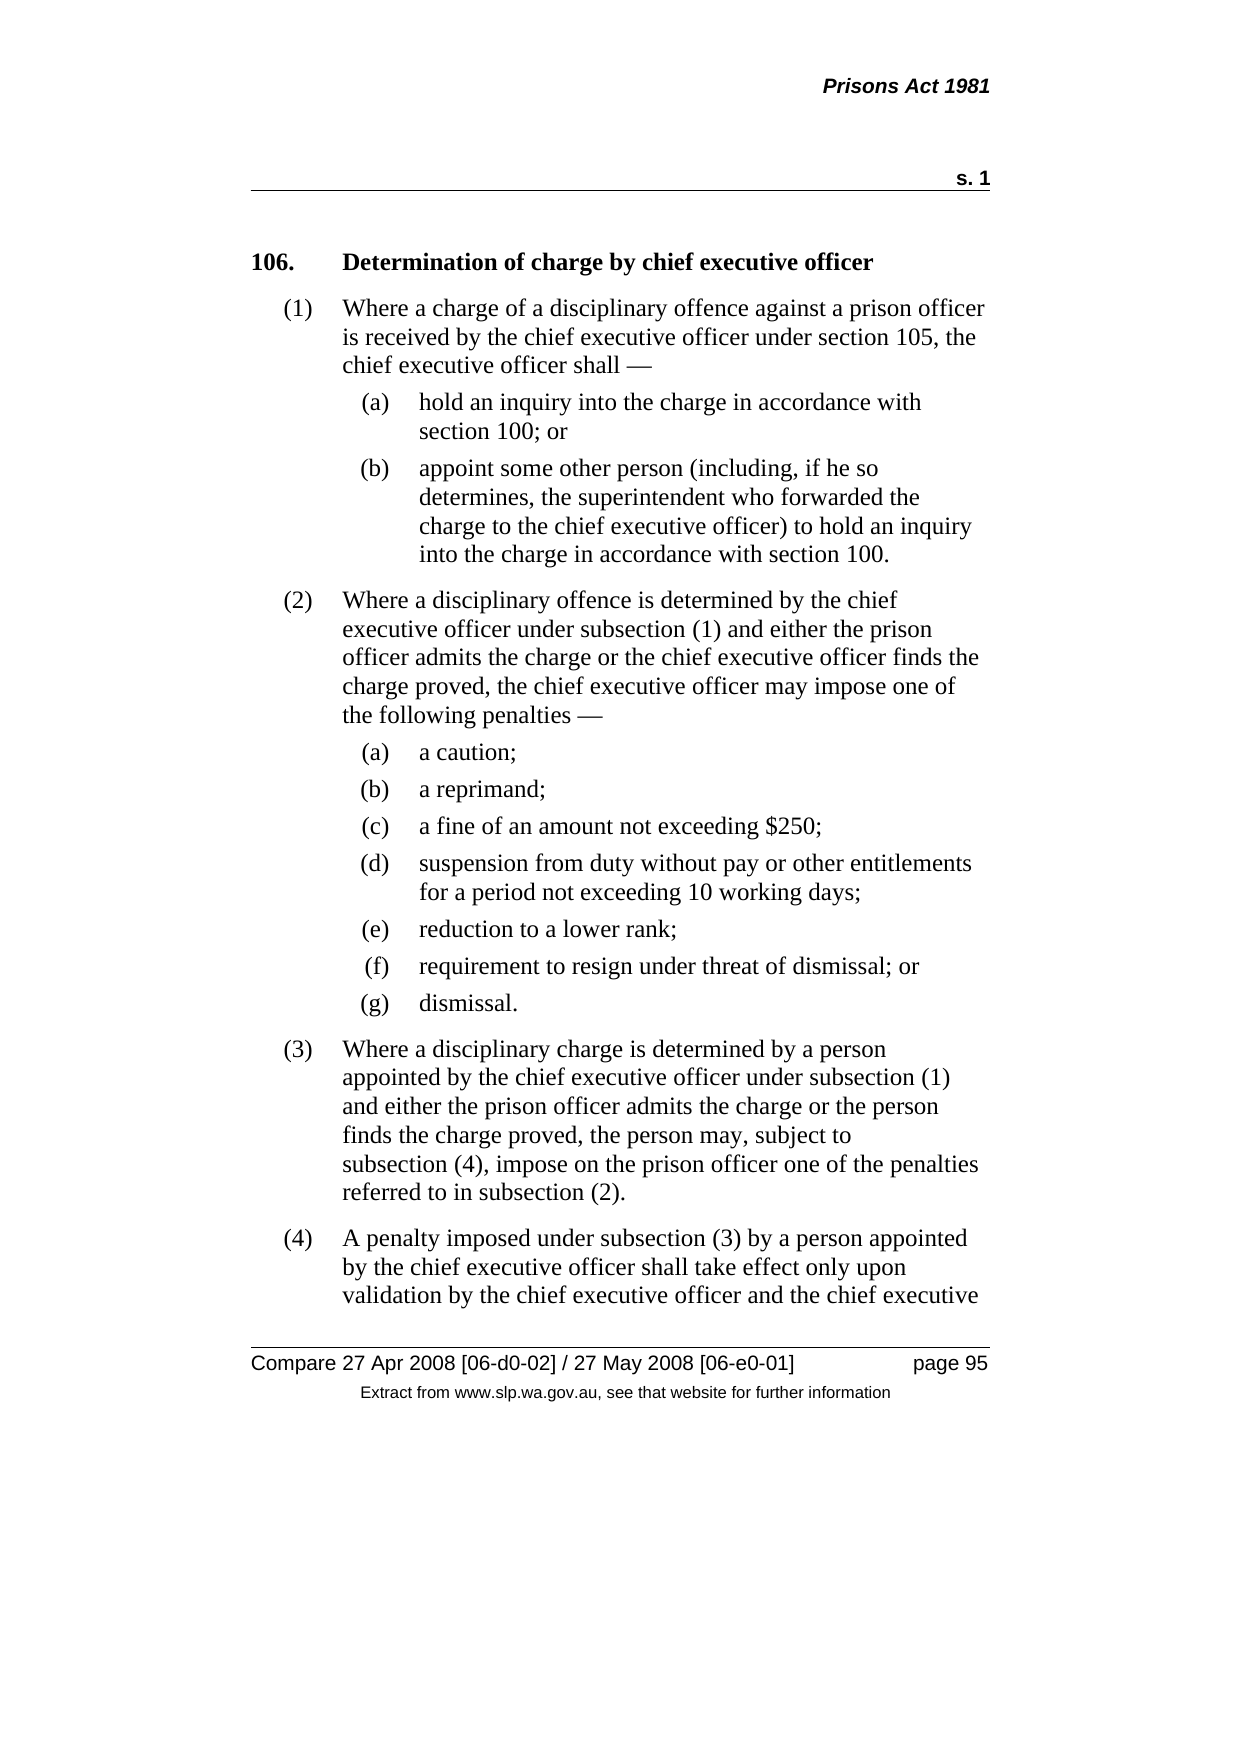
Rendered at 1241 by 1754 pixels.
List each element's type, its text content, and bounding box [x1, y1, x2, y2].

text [251, 1223, 990, 1309]
text (g) dismissal. [251, 988, 990, 1017]
text (b) a reprimand; [251, 774, 990, 803]
text (a) a caution; [251, 737, 990, 766]
text (c) a fine of an amount not exceeding $250; [251, 811, 990, 840]
text (3) Where a disciplinary charge is determined by a person appointed by the chief executive officer under subsection (1) and either the prison officer admits the charge or the person finds the charge proved, the person may, subject to subsection (4), impose on the prison officer one of the penalties referred to in subsection (2). [251, 1034, 990, 1206]
text (1) Where a charge of a disciplinary offence against a prison officer is received by the chief executive officer under section 105, the chief executive officer shall — [251, 293, 990, 379]
text (b) appoint some other person (including, if he so determines, the superintendent who forwarded the charge to the chief executive officer) to hold an inquiry into the charge in accordance with section 100. [251, 453, 990, 568]
text (e) reduction to a lower rank; [251, 914, 990, 943]
subtitle 106. Determination of charge by chief executive officer [251, 247, 990, 276]
text (d) suspension from duty without pay or other entitlements for a period not exceeding 10 working days; [251, 848, 990, 906]
text (a) hold an inquiry into the charge in accordance with section 100; or [251, 387, 990, 445]
text (2) Where a disciplinary offence is determined by the chief executive officer under subsection (1) and either the prison officer admits the charge or the chief executive officer finds the charge proved, the chief executive officer may impose one of the following penalties — [251, 585, 990, 729]
text (f) requirement to resign under threat of dismissal; or [251, 951, 990, 980]
